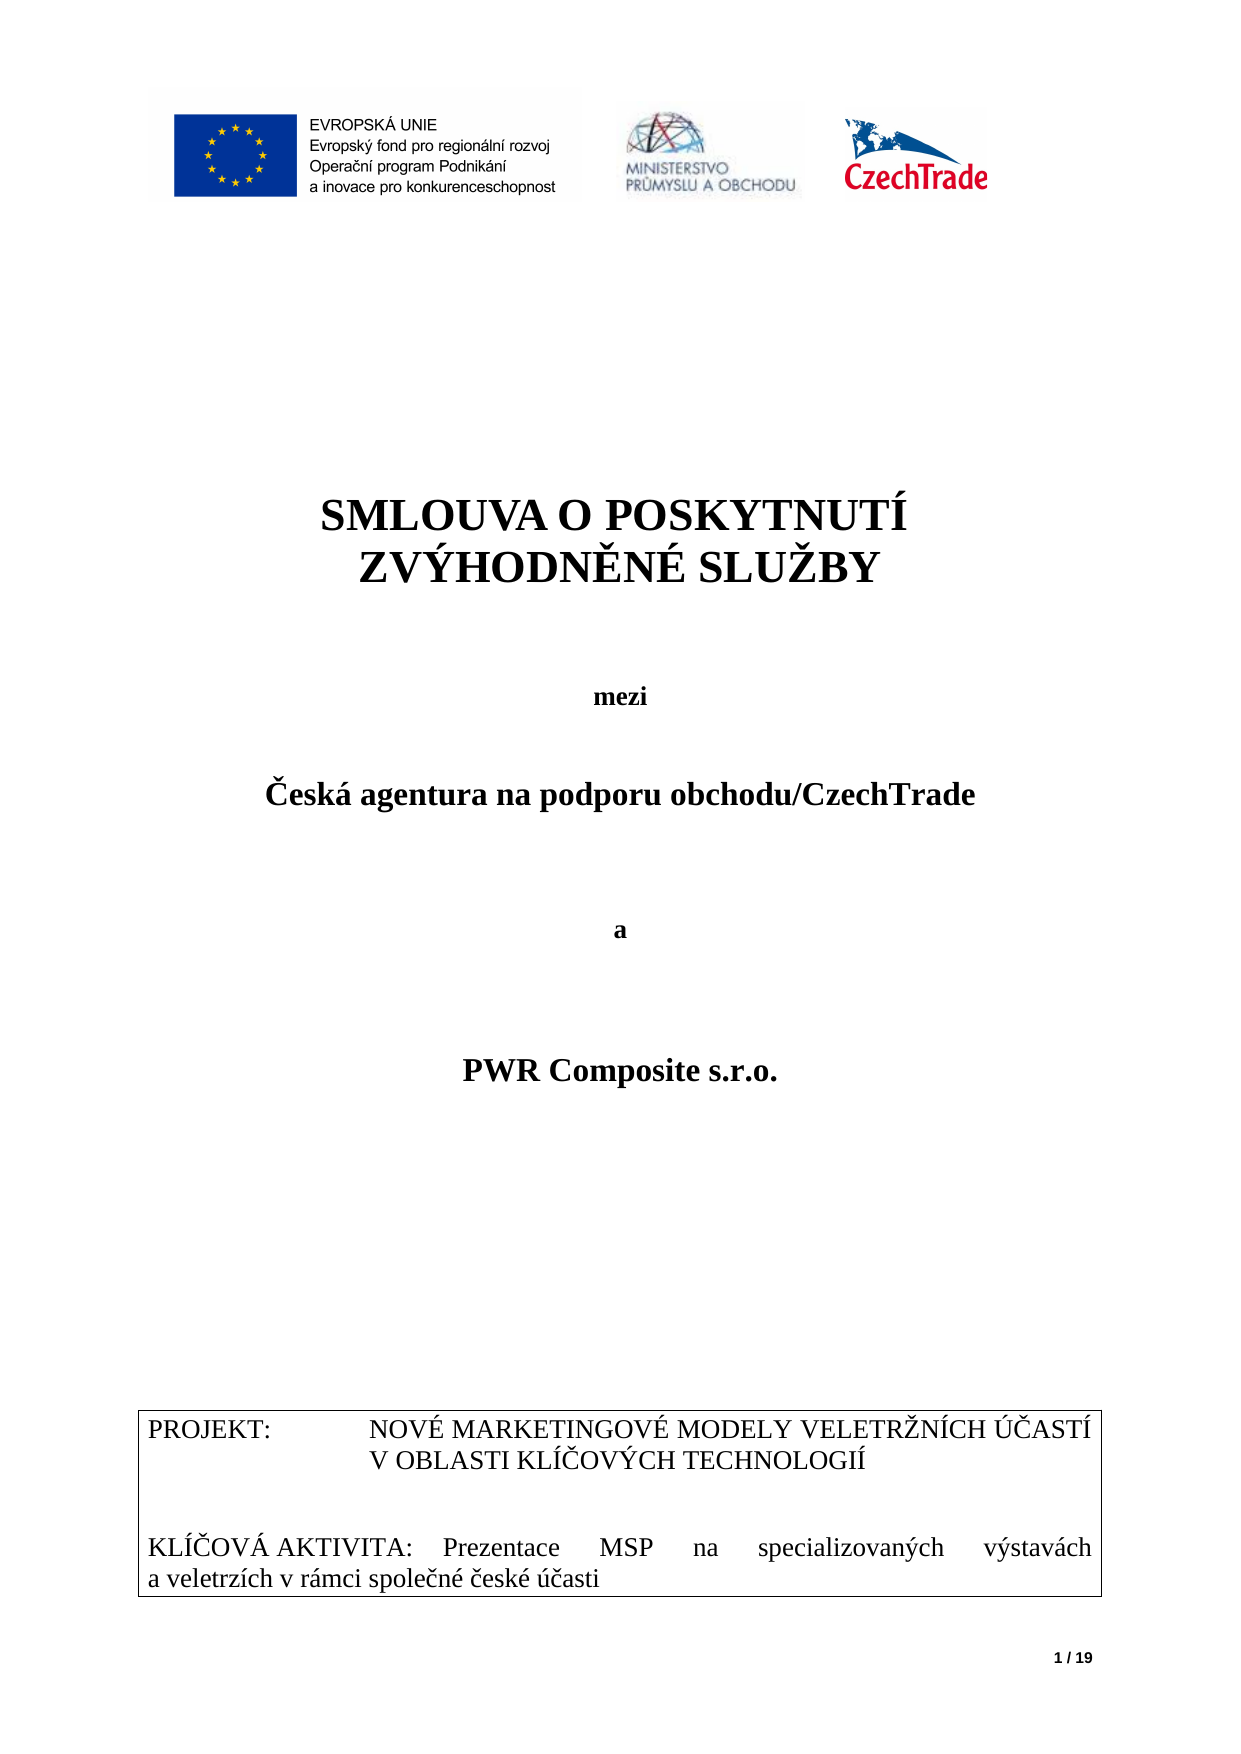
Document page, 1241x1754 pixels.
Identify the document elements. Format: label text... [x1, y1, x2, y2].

text a [148, 913, 1092, 944]
text Česká agentura na podporu obchodu/CzechTrade [148, 774, 1092, 812]
text PROJEKT: NOVÉ MARKETINGOVÉ MODELY VELETRŽNÍCH ÚČASTÍ V OBLASTI KLÍČOVÝCH TECHNOLOGIÍ [139, 1411, 1101, 1475]
text PWR Composite s.r.o. [148, 1050, 1092, 1089]
picture [147, 87, 583, 202]
picture [845, 107, 988, 202]
picture [616, 101, 805, 202]
text mezi [148, 680, 1092, 711]
title Smlouva o poskytnutí zvýhodněné služby [148, 487, 1092, 593]
text KLÍČOVÁ AKTIVITA: Prezentace MSP na specializovaných výstavách a veletrzích v rámci společné české účasti [139, 1528, 1101, 1596]
